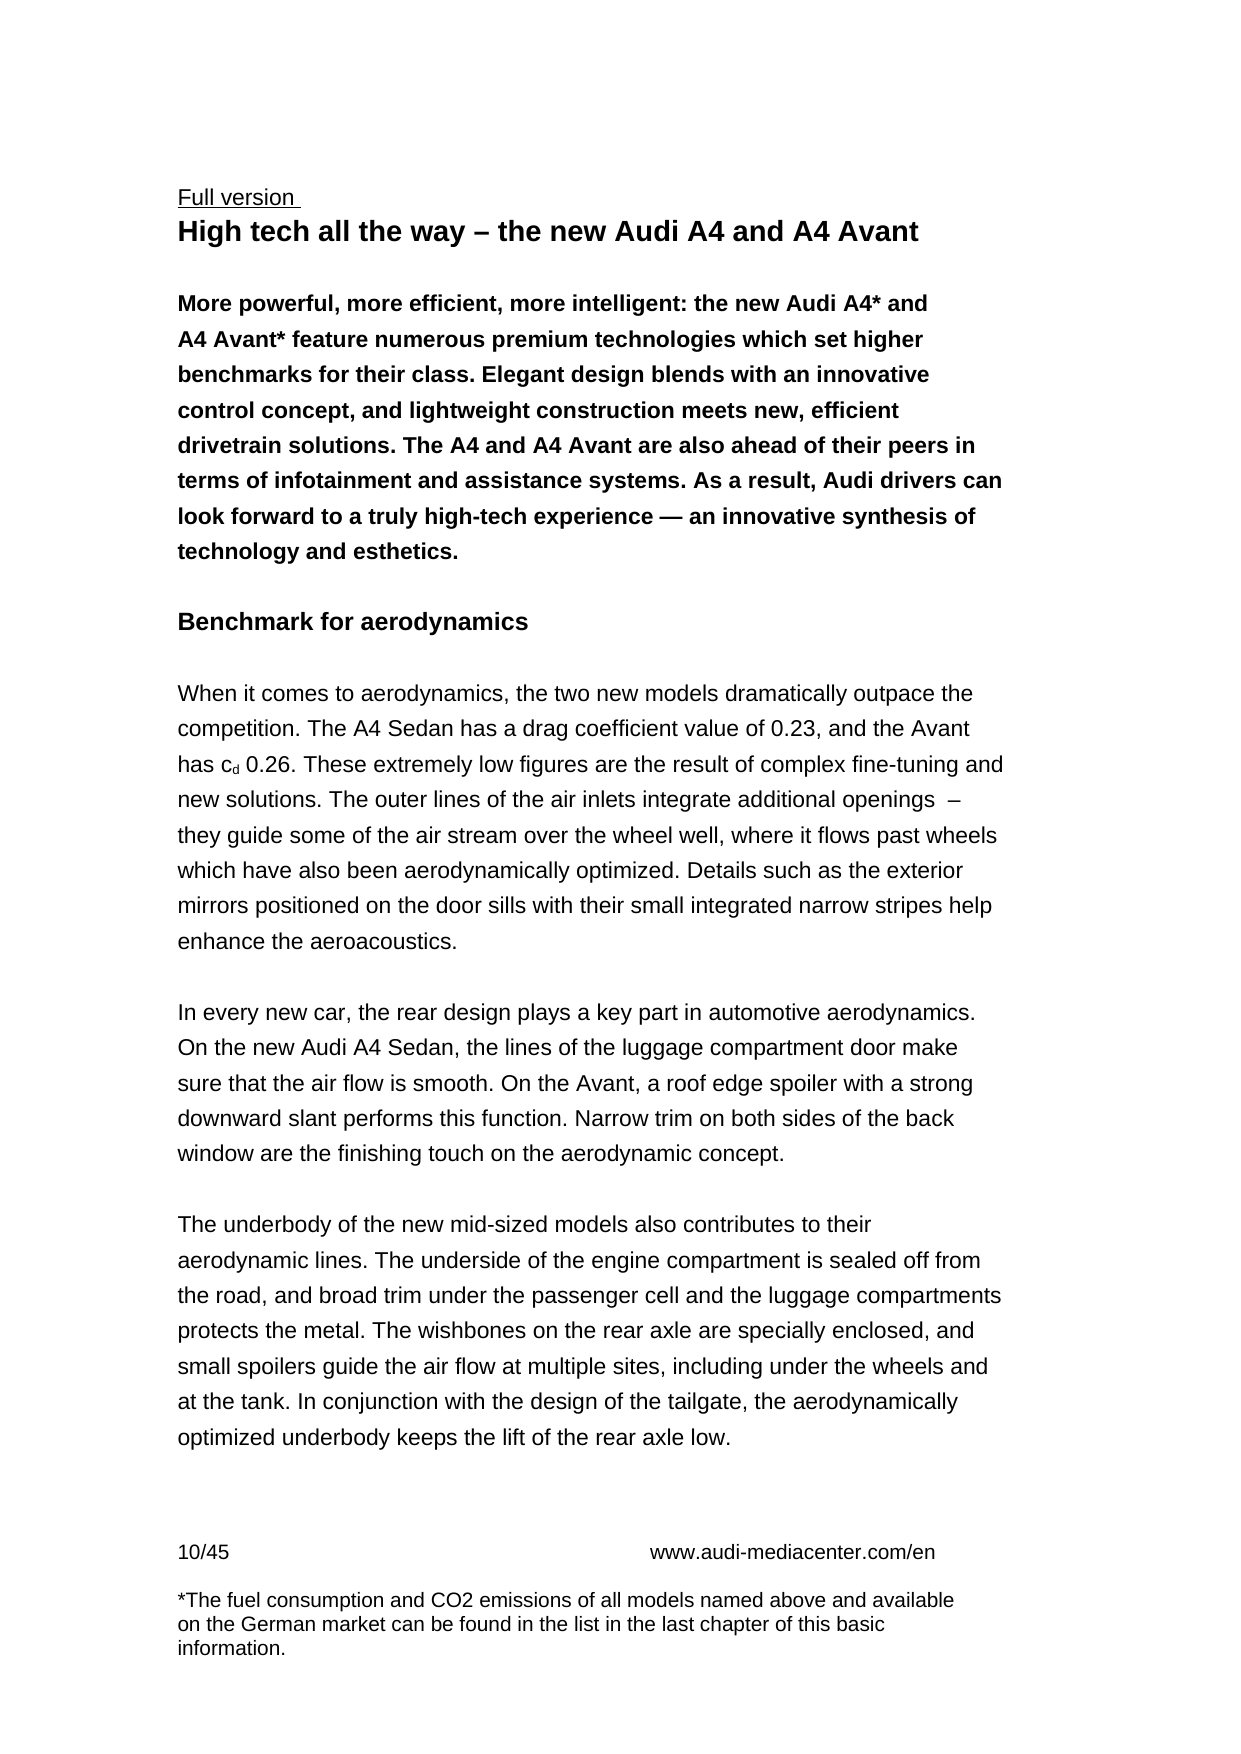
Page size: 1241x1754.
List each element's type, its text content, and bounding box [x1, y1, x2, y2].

text Full version [177, 177, 1004, 213]
text High tech all the way – the new Audi A4 and A4 Avant [177, 213, 1004, 248]
text When it comes to aerodynamics, the two new models dramatically outpace the competition. The A4 Sedan has a drag coefficient value of 0.23, and the Avant has cd 0.26. These extremely low figures are the result of complex fine-tuning and new solutions. The outer lines of the air inlets integrate additional openings – they guide some of the air stream over the wheel well, where it flows past wheels which have also been aerodynamically optimized. Details such as the exterior mirrors positioned on the door sills with their small integrated narrow stripes help enhance the aeroacoustics. [177, 673, 1004, 956]
text More powerful, more efficient, more intelligent: the new Audi A4* and A4 Avant* feature numerous premium technologies which set higher benchmarks for their class. Elegant design blends with an innovative control concept, and lightweight construction meets new, efficient drivetrain solutions. The A4 and A4 Avant are also ahead of their peers in terms of infotainment and assistance systems. As a result, Audi drivers can look forward to a truly high-tech experience ― an innovative synthesis of technology and esthetics. [177, 283, 1004, 567]
text Benchmark for aerodynamics [177, 602, 1004, 638]
text The underbody of the new mid-sized models also contributes to their aerodynamic lines. The underside of the engine compartment is sealed off from the road, and broad trim under the passenger cell and the luggage compartments protects the metal. The wishbones on the rear axle are specially enclosed, and small spoilers guide the air flow at multiple sites, including under the wheels and at the tank. In conjunction with the design of the tailgate, the aerodynamically optimized underbody keeps the lift of the rear axle low. [177, 1204, 1004, 1452]
text In every new car, the rear design plays a key part in automotive aerodynamics. On the new Audi A4 Sedan, the lines of the luggage compartment door make sure that the air flow is smooth. On the Avant, a roof edge spoiler with a strong downward slant performs this function. Narrow trim on both sides of the back window are the finishing touch on the aerodynamic concept. [177, 992, 1004, 1169]
